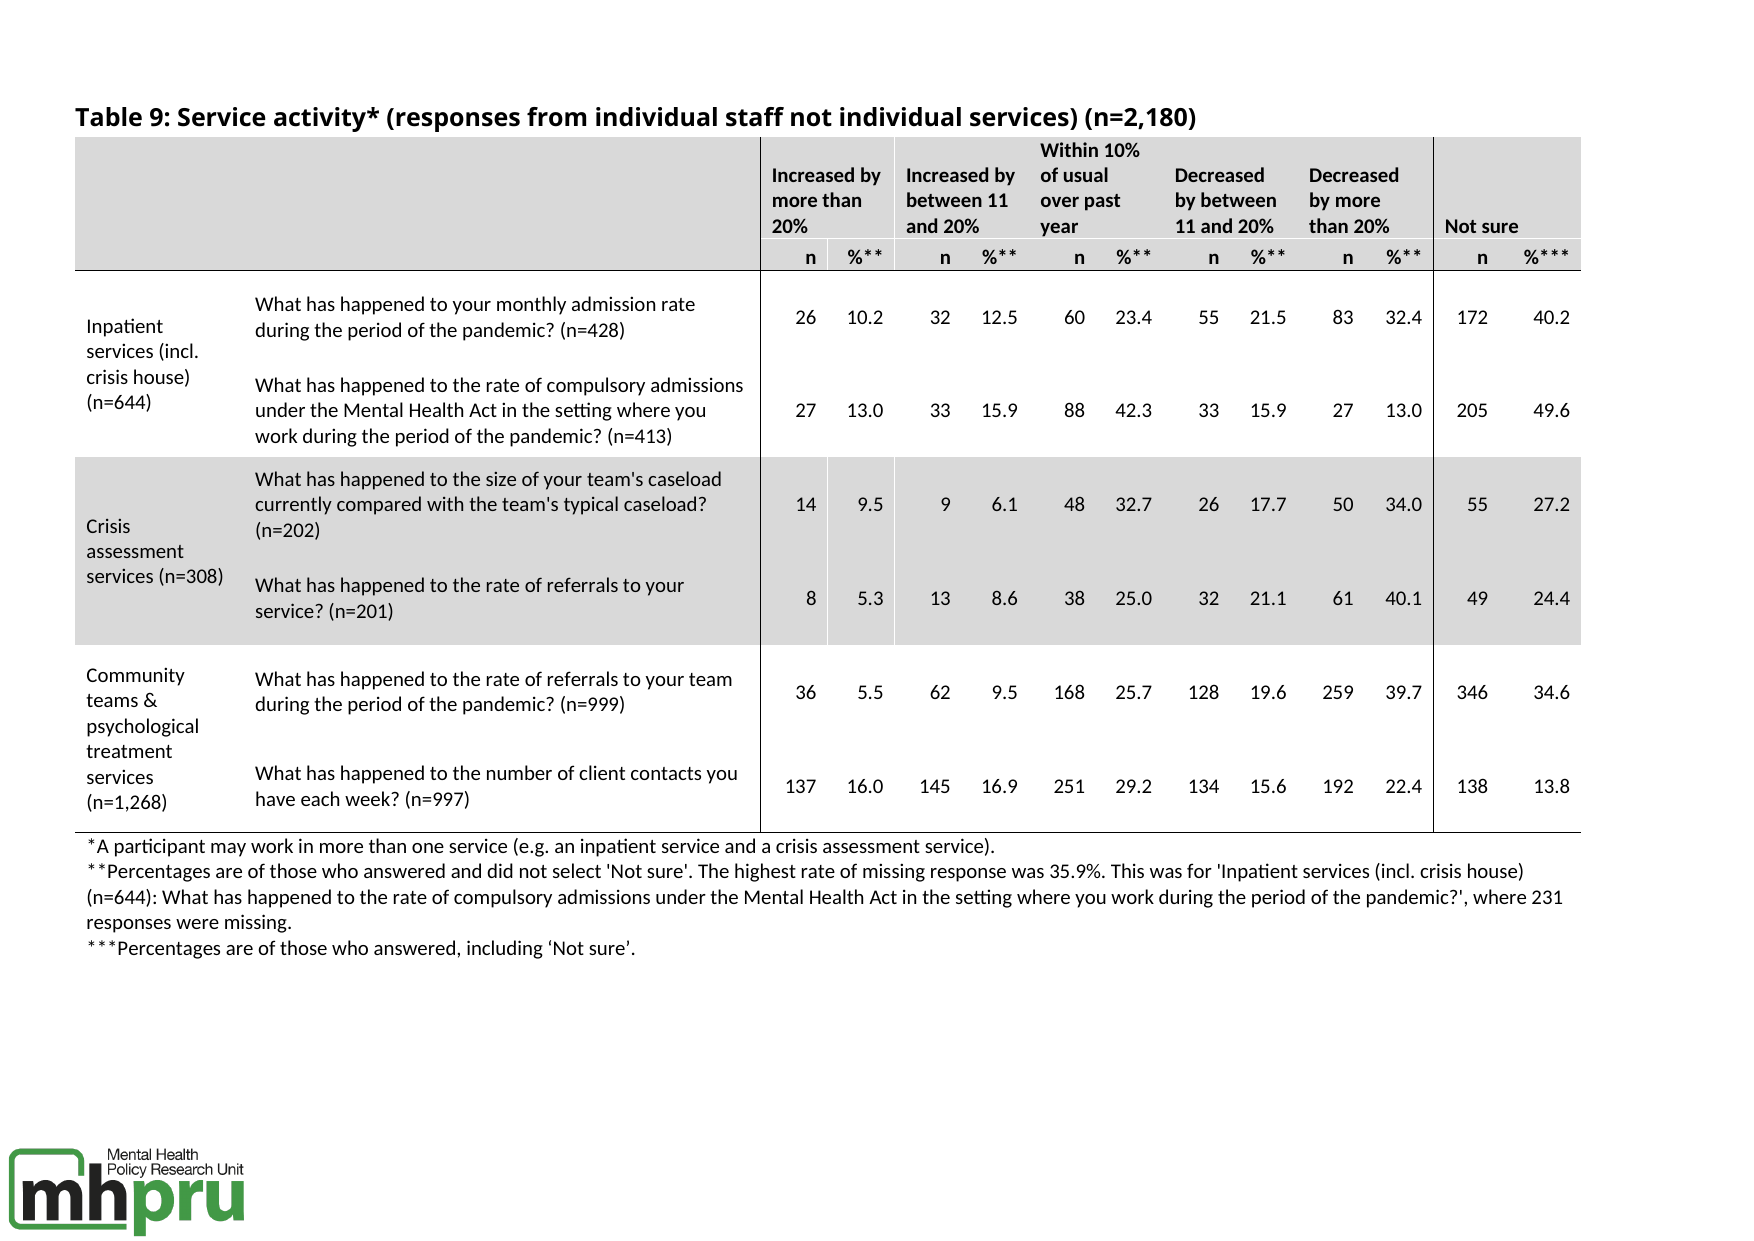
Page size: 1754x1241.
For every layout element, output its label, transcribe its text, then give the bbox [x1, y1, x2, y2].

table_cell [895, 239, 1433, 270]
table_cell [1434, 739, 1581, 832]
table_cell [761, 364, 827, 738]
picture [8, 1146, 246, 1240]
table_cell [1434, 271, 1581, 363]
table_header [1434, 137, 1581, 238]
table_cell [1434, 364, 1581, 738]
subtitle Table 9: Service activity* (responses from individual staff not individual services) (n=2,180) [75, 100, 1679, 134]
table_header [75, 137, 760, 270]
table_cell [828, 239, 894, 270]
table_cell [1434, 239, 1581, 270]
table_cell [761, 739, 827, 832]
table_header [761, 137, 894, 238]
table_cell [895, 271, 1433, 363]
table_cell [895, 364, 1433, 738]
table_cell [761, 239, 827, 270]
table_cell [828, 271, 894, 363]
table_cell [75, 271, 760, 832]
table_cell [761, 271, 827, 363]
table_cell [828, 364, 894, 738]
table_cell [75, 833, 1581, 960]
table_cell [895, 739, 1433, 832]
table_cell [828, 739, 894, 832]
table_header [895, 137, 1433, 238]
